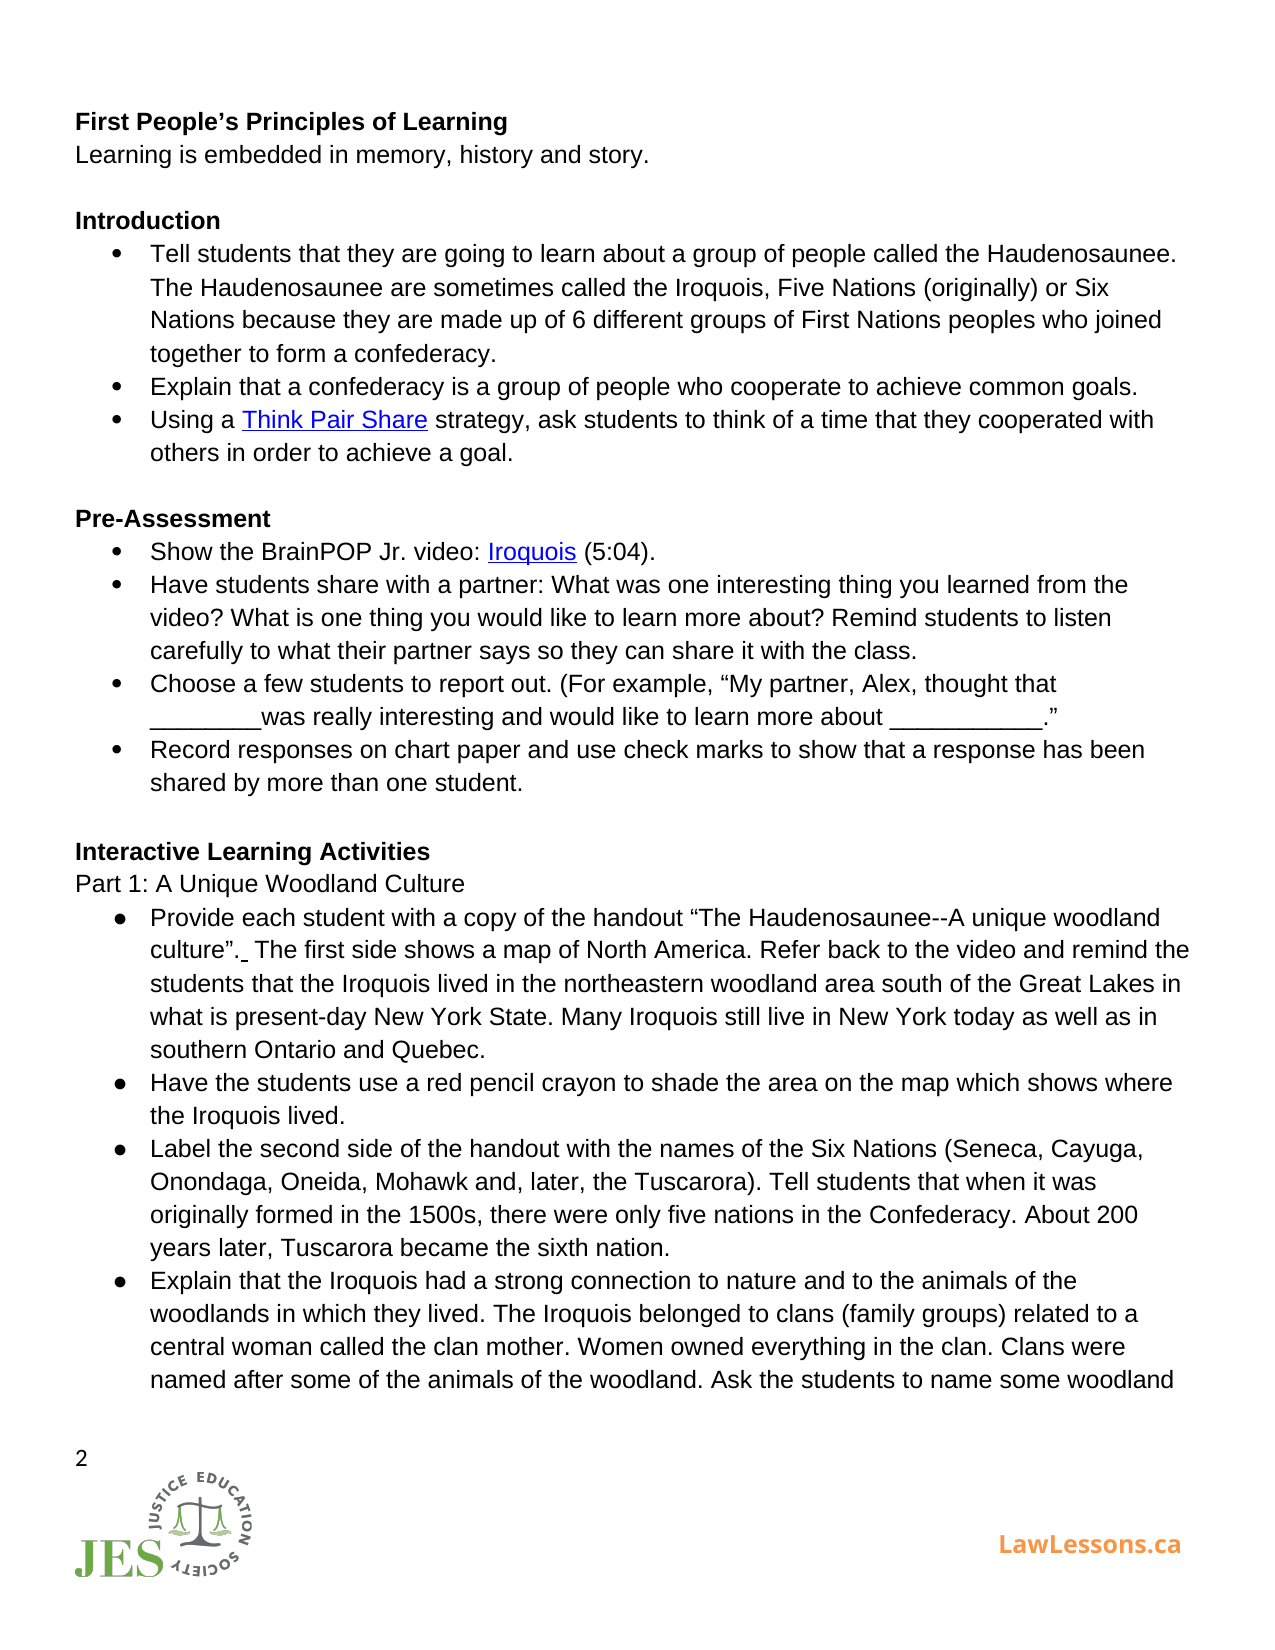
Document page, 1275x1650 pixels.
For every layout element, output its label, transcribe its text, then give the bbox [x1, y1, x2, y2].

list Tell students that they are going to learn about a group of people called the Haudenosaunee. The Haudenosaunee are sometimes called the Iroquois, Five Nations (originally) or Six Nations because they are made up of 6 different groups of First Nations peoples who joined together to form a confederacy. [112, 239, 1200, 367]
text Pre-Assessment [75, 504, 1200, 533]
text Learning is embedded in memory, history and story. [75, 140, 1200, 169]
text First People’s Principles of Learning [75, 107, 1200, 136]
list Record responses on chart paper and use check marks to show that a response has been shared by more than one student. [112, 735, 1200, 797]
picture [75, 1472, 252, 1577]
list Show the BrainPOP Jr. video: Iroquois (5:04). [112, 537, 1200, 566]
list Explain that a confederacy is a group of people who cooperate to achieve common goals. [112, 372, 1200, 400]
list Choose a few students to report out. (For example, “My partner, Alex, thought that ________was really interesting and would like to learn more about ___________.” [112, 669, 1200, 731]
text Introduction [75, 206, 1200, 235]
list Have the students use a red pencil crayon to shade the area on the map which shows where the Iroquois lived. [112, 1068, 1200, 1129]
text Part 1: A Unique Woodland Culture [75, 869, 1200, 898]
list Label the second side of the handout with the names of the Six Nations (Seneca, Cayuga, Onondaga, Oneida, Mohawk and, later, the Tuscarora). Tell students that when it was originally formed in the 1500s, there were only five nations in the Confederacy. About 200 years later, Tuscarora became the sixth nation. [112, 1134, 1200, 1261]
list Provide each student with a copy of the handout “The Haudenosaunee--A unique woodland culture”. The first side shows a map of North America. Refer back to the video and remind the students that the Iroquois lived in the northeastern woodland area south of the Great Lakes in what is present-day New York State. Many Iroquois still live in New York today as well as in southern Ontario and Quebec. [112, 902, 1200, 1063]
list Using a Think Pair Share strategy, ask students to think of a time that they cooperated with others in order to achieve a goal. [112, 405, 1200, 467]
text Interactive Learning Activities [75, 836, 1200, 865]
list Have students share with a partner: What was one interesting thing you learned from the video? What is one thing you would like to learn more about? Remind students to listen carefully to what their partner says so they can share it with the class. [112, 570, 1200, 665]
